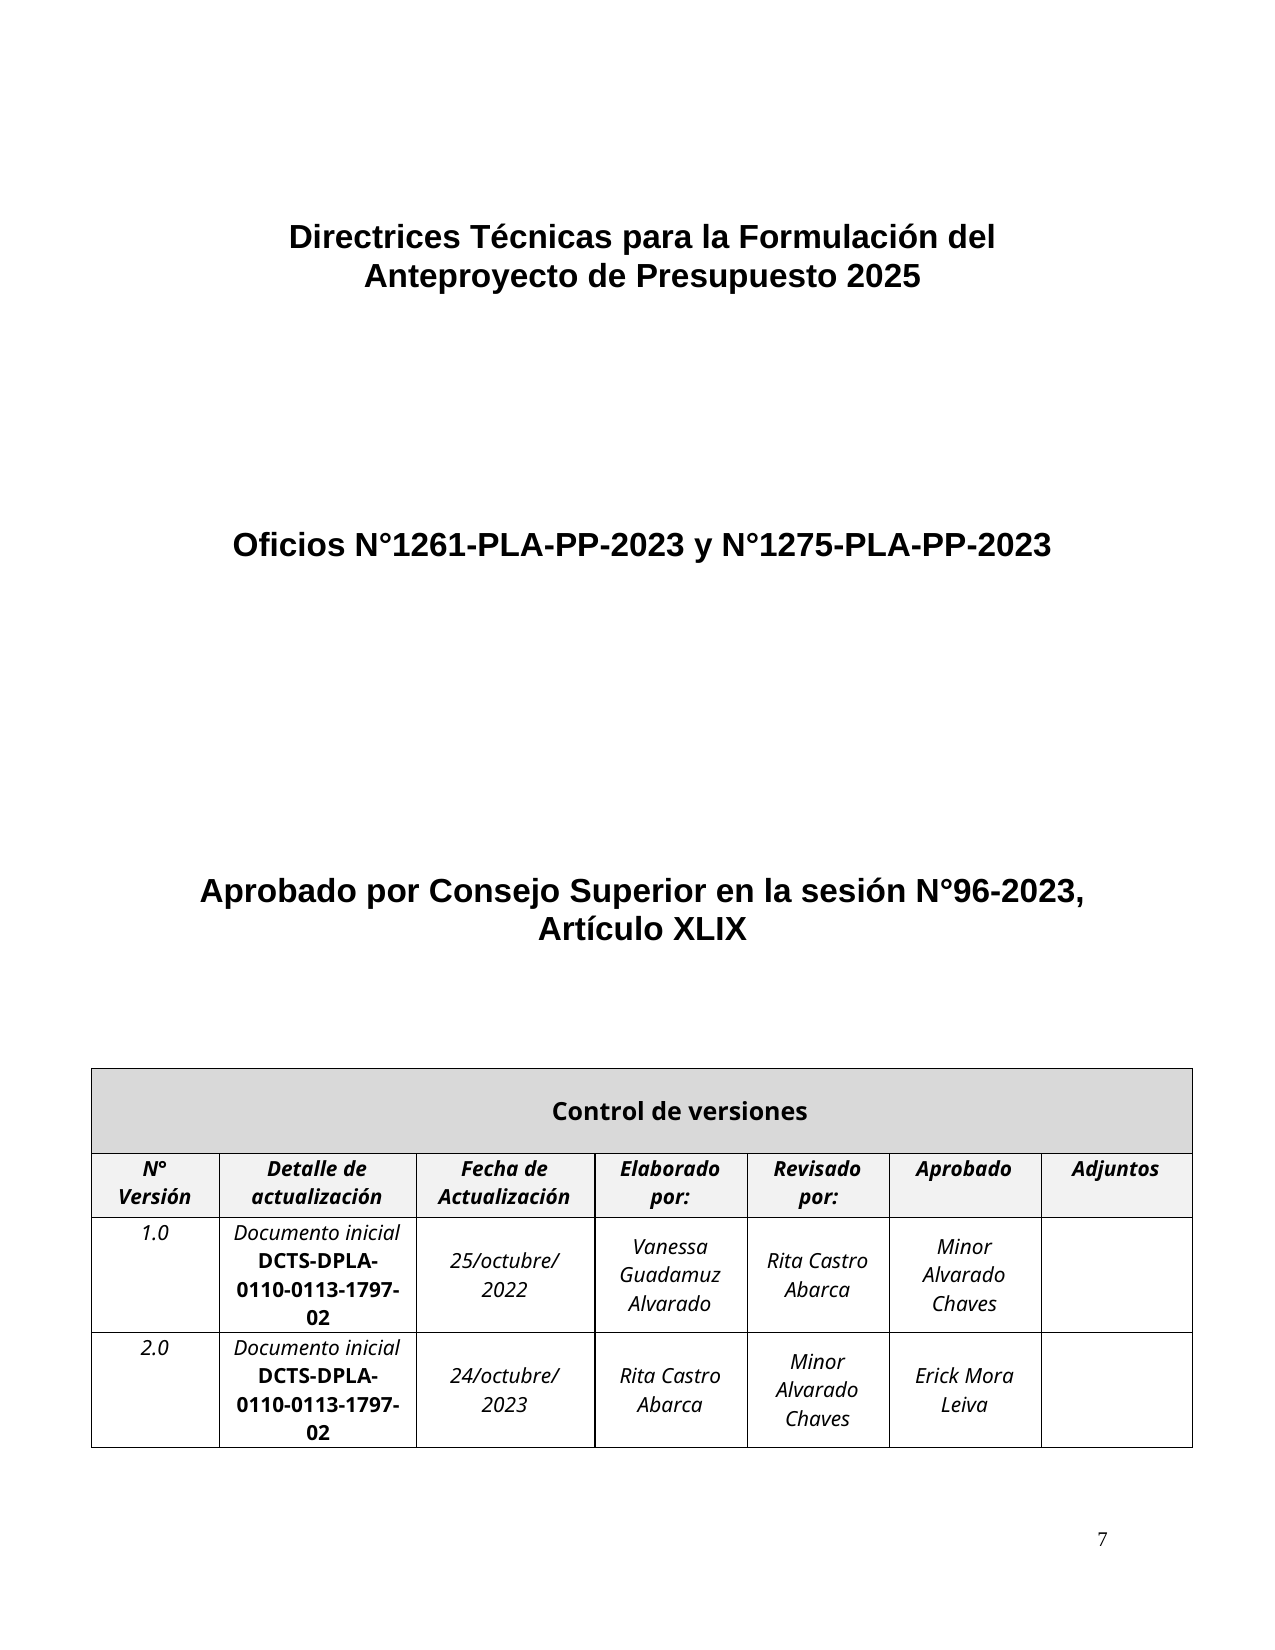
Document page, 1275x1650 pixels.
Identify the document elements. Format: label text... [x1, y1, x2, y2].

table_cell Minor Alvarado Chaves [748, 1333, 889, 1447]
table_cell Documento inicial DCTS-DPLA-0110-0113-1797-02 [220, 1218, 416, 1332]
table_cell [1042, 1333, 1192, 1447]
table_cell Revisado por: [748, 1154, 889, 1217]
table_cell Erick Mora Leiva [890, 1333, 1041, 1447]
table_cell Rita Castro Abarca [596, 1333, 747, 1447]
table_cell Aprobado [890, 1154, 1041, 1217]
table_cell 2.0 [92, 1333, 219, 1447]
text Directrices Técnicas para la Formulación del Anteproyecto de Presupuesto 2025 [177, 217, 1107, 294]
table_cell Detalle de actualización [220, 1154, 416, 1217]
table_cell 1.0 [92, 1218, 219, 1332]
table_cell Elaborado por: [596, 1154, 747, 1217]
table_cell Fecha de Actualización [417, 1154, 594, 1217]
text Aprobado por Consejo Superior en la sesión N°96-2023, Artículo XLIX [177, 871, 1107, 947]
table_cell N° Versión [92, 1154, 219, 1217]
table_cell 24/octubre/2023 [417, 1333, 594, 1447]
table_cell Rita Castro Abarca [748, 1218, 889, 1332]
table_cell Vanessa Guadamuz Alvarado [596, 1218, 747, 1332]
table_cell 25/octubre/2022 [417, 1218, 594, 1332]
table_cell Adjuntos [1042, 1154, 1192, 1217]
text Oficios N°1261-PLA-PP-2023 y N°1275-PLA-PP-2023 [177, 525, 1107, 563]
table_cell [1042, 1218, 1192, 1332]
table_header Control de versiones [92, 1069, 1192, 1153]
table_cell Documento inicial DCTS-DPLA-0110-0113-1797-02 [220, 1333, 416, 1447]
table_cell Minor Alvarado Chaves [890, 1218, 1041, 1332]
